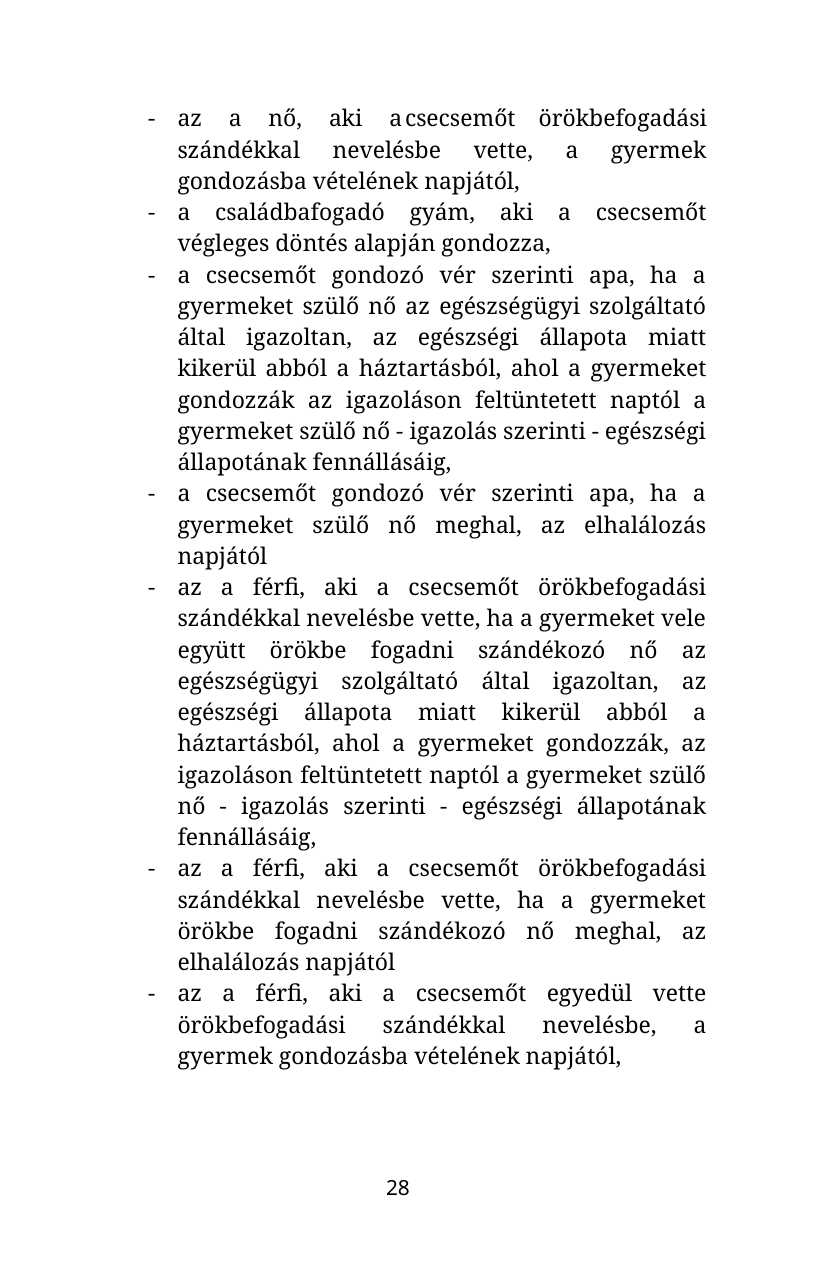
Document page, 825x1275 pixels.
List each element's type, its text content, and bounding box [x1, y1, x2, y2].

text - a csecsemőt gondozó vér szerinti apa, ha a gyermeket szülő nő meghal, az elhalálozás napjától [148, 477, 707, 571]
text - az a nő, aki a csecsemőt örökbefogadási szándékkal nevelésbe vette, a gyermek gondozásba vételének napjától, [148, 102, 707, 196]
text - az a férfi, aki a csecsemőt egyedül vette örökbefogadási szándékkal nevelésbe, a gyermek gondozásba vételének napjától, [148, 977, 707, 1071]
text - a családbafogadó gyám, aki a csecsemőt végleges döntés alapján gondozza, [148, 196, 707, 258]
text - az a férfi, aki a csecsemőt örökbefogadási szándékkal nevelésbe vette, ha a gyermeket örökbe fogadni szándékozó nő meghal, az elhalálozás napjától [148, 852, 707, 977]
text - a csecsemőt gondozó vér szerinti apa, ha a gyermeket szülő nő az egészségügyi szolgáltató által igazoltan, az egészségi állapota miatt kikerül abból a háztartásból, ahol a gyermeket gondozzák az igazoláson feltüntetett naptól a gyermeket szülő nő - igazolás szerinti - egészségi állapotának fennállásáig, [148, 258, 707, 477]
text - az a férfi, aki a csecsemőt örökbefogadási szándékkal nevelésbe vette, ha a gyermeket vele együtt örökbe fogadni szándékozó nő az egészségügyi szolgáltató által igazoltan, az egészségi állapota miatt kikerül abból a háztartásból, ahol a gyermeket gondozzák, az igazoláson feltüntetett naptól a gyermeket szülő nő - igazolás szerinti - egészségi állapotának fennállásáig, [148, 571, 707, 852]
